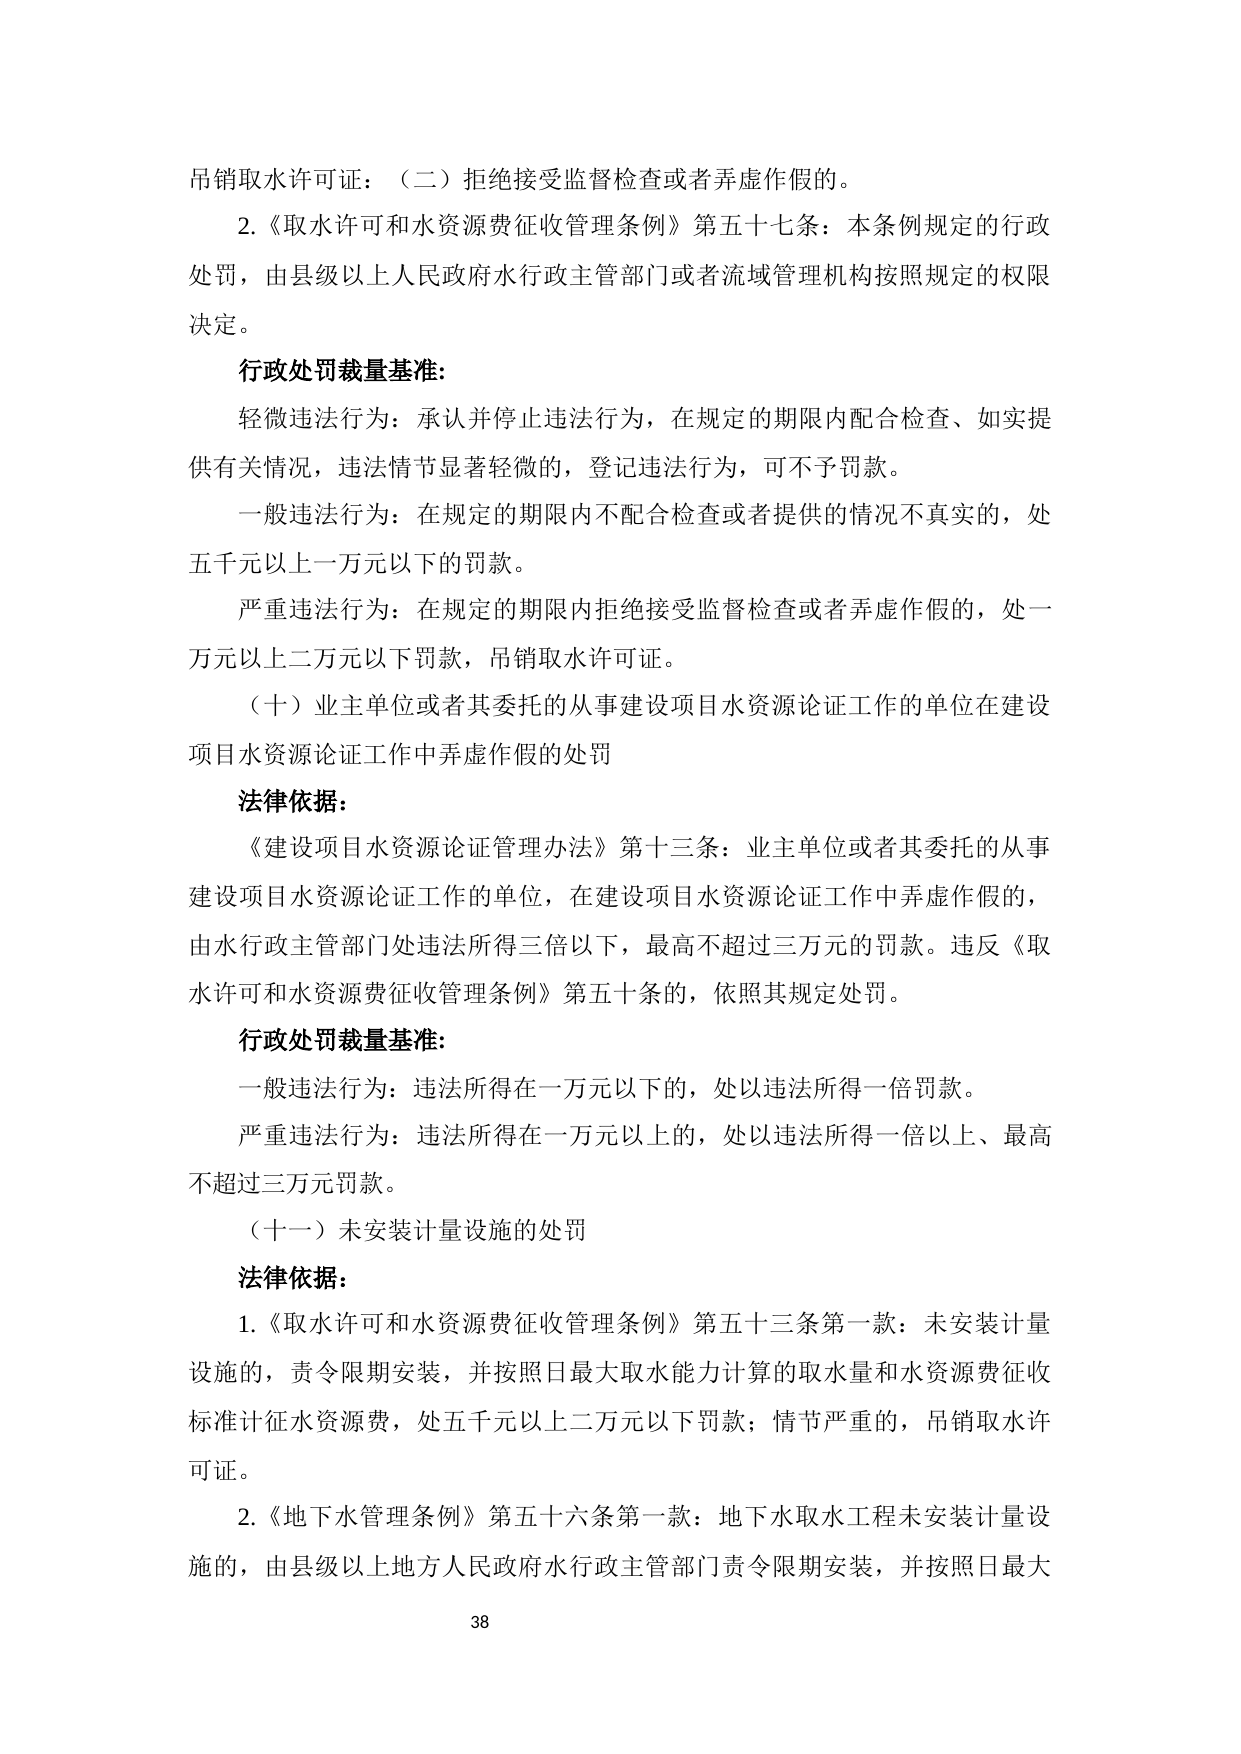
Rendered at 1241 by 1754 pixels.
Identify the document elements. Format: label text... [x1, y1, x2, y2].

text 2.《取水许可和水资源费征收管理条例》第五十七条：本条例规定的行政处罚，由县级以上人民政府水行政主管部门或者流域管理机构按照规定的权限决定。 [187, 209, 1053, 339]
text 一般违法行为：在规定的期限内不配合检查或者提供的情况不真实的，处五千元以上一万元以下的罚款。 [187, 496, 1053, 577]
text 轻微违法行为：承认并停止违法行为，在规定的期限内配合检查、如实提供有关情况，违法情节显著轻微的，登记违法行为，可不予罚款。 [187, 401, 1053, 482]
text 法律依据： [187, 783, 1053, 815]
list （十）业主单位或者其委托的从事建设项目水资源论证工作的单位在建设项目水资源论证工作中弄虚作假的处罚 [187, 687, 1053, 768]
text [187, 162, 1053, 194]
text 严重违法行为：违法所得在一万元以上的，处以违法所得一倍以上、最高不超过三万元罚款。 [187, 1117, 1053, 1198]
text 《建设项目水资源论证管理办法》第十三条：业主单位或者其委托的从事建设项目水资源论证工作的单位，在建设项目水资源论证工作中弄虚作假的，由水行政主管部门处违法所得三倍以下，最高不超过三万元的罚款。违反《取水许可和水资源费征收管理条例》第五十条的，依照其规定处罚。 [187, 829, 1053, 1008]
list （十一）未安装计量设施的处罚 [187, 1213, 1053, 1245]
text 一般违法行为：违法所得在一万元以下的，处以违法所得一倍罚款。 [187, 1070, 1053, 1103]
text 严重违法行为：在规定的期限内拒绝接受监督检查或者弄虚作假的，处一万元以上二万元以下罚款，吊销取水许可证。 [187, 592, 1053, 673]
text 行政处罚裁量基准: [187, 353, 1053, 386]
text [187, 1499, 1053, 1580]
text 行政处罚裁量基准: [187, 1023, 1053, 1055]
text 1.《取水许可和水资源费征收管理条例》第五十三条第一款：未安装计量设施的，责令限期安装，并按照日最大取水能力计算的取水量和水资源费征收标准计征水资源费，处五千元以上二万元以下罚款；情节严重的，吊销取水许可证。 [187, 1306, 1053, 1485]
text 法律依据： [187, 1259, 1053, 1292]
